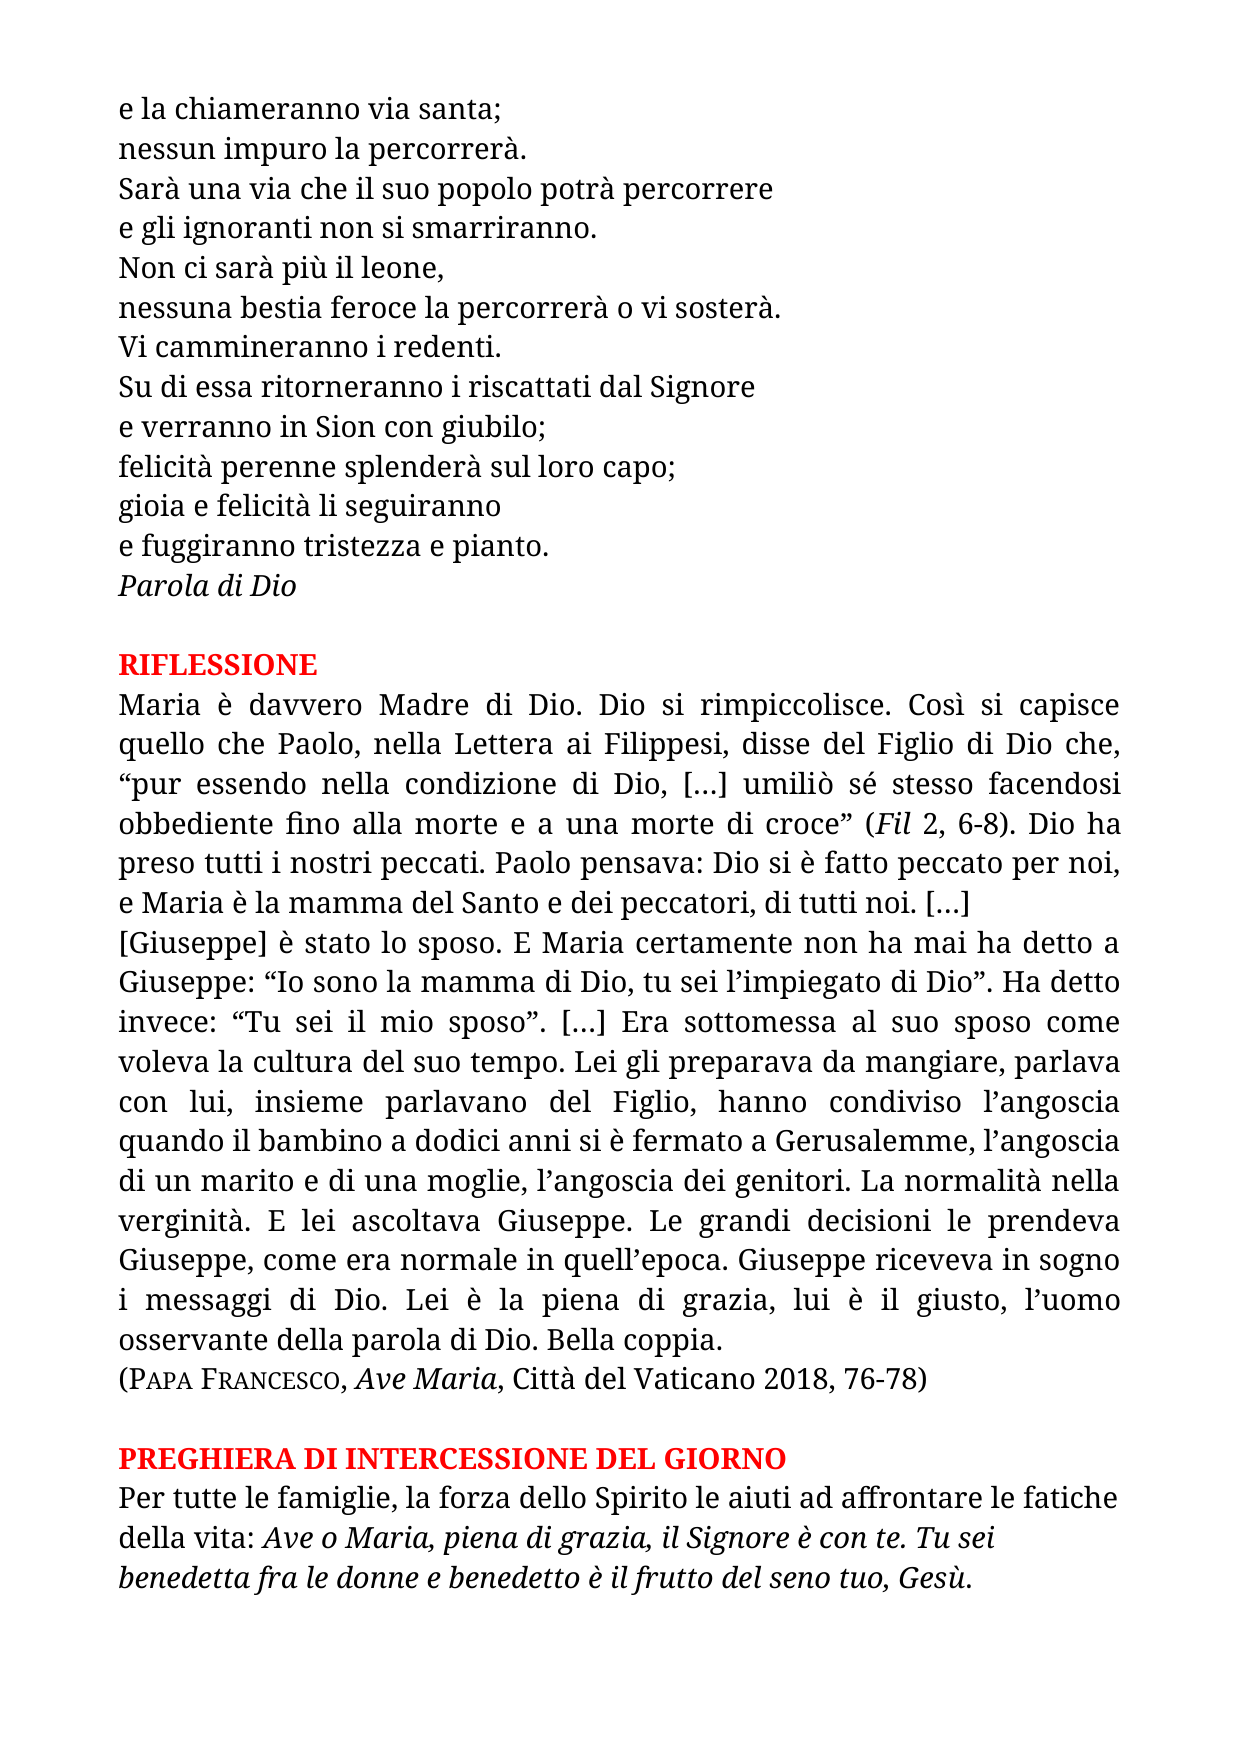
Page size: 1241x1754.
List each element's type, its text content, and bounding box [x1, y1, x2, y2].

text Sarà una via che il suo popolo potrà percorrere [118, 168, 1122, 208]
text (Papa Francesco, Ave Maria, Città del Vaticano 2018, 76-78) [118, 1359, 1122, 1398]
text e verranno in Sion con giubilo; [118, 406, 1122, 446]
text nessun impuro la percorrerà. [118, 128, 1122, 168]
text e gli ignoranti non si smarriranno. [118, 208, 1122, 247]
text Vi cammineranno i redenti. [118, 327, 1122, 366]
text RIFLESSIONE [118, 644, 1122, 684]
text gioia e felicità li seguiranno [118, 486, 1122, 525]
text Su di essa ritorneranno i riscattati dal Signore [118, 366, 1122, 406]
text e fuggiranno tristezza e pianto. [118, 525, 1122, 565]
text PREGHIERA DI INTERCESSIONE DEL GIORNO [118, 1438, 1122, 1478]
text Maria è davvero Madre di Dio. Dio si rimpiccolisce. Così si capisce quello che Paolo, nella Lettera ai Filippesi, disse del Figlio di Dio che, “pur essendo nella condizione di Dio, […] umiliò sé stesso facendosi obbediente fino alla morte e a una morte di croce” (Fil 2, 6-8). Dio ha preso tutti i nostri peccati. Paolo pensava: Dio si è fatto peccato per noi, e Maria è la mamma del Santo e dei peccatori, di tutti noi. […] [118, 684, 1122, 922]
text felicità perenne splenderà sul loro capo; [118, 446, 1122, 486]
text Per tutte le famiglie, la forza dello Spirito le aiuti ad affrontare le fatiche della vita: Ave o Maria, piena di grazia, il Signore è con te. Tu sei benedetta fra le donne e benedetto è il frutto del seno tuo, Gesù. [118, 1478, 1122, 1597]
text Parola di Dio [118, 565, 1122, 604]
text Non ci sarà più il leone, [118, 247, 1122, 287]
text [Giuseppe] è stato lo sposo. E Maria certamente non ha mai ha detto a Giuseppe: “Io sono la mamma di Dio, tu sei l’impiegato di Dio”. Ha detto invece: “Tu sei il mio sposo”. […] Era sottomessa al suo sposo come voleva la cultura del suo tempo. Lei gli preparava da mangiare, parlava con lui, insieme parlavano del Figlio, hanno condiviso l’angoscia quando il bambino a dodici anni si è fermato a Gerusalemme, l’angoscia di un marito e di una moglie, l’angoscia dei genitori. La normalità nella verginità. E lei ascoltava Giuseppe. Le grandi decisioni le prendeva Giuseppe, come era normale in quell’epoca. Giuseppe riceveva in sogno i messaggi di Dio. Lei è la piena di grazia, lui è il giusto, l’uomo osservante della parola di Dio. Bella coppia. [118, 922, 1122, 1359]
text nessuna bestia feroce la percorrerà o vi sosterà. [118, 287, 1122, 327]
text e la chiameranno via santa; [118, 89, 1122, 128]
